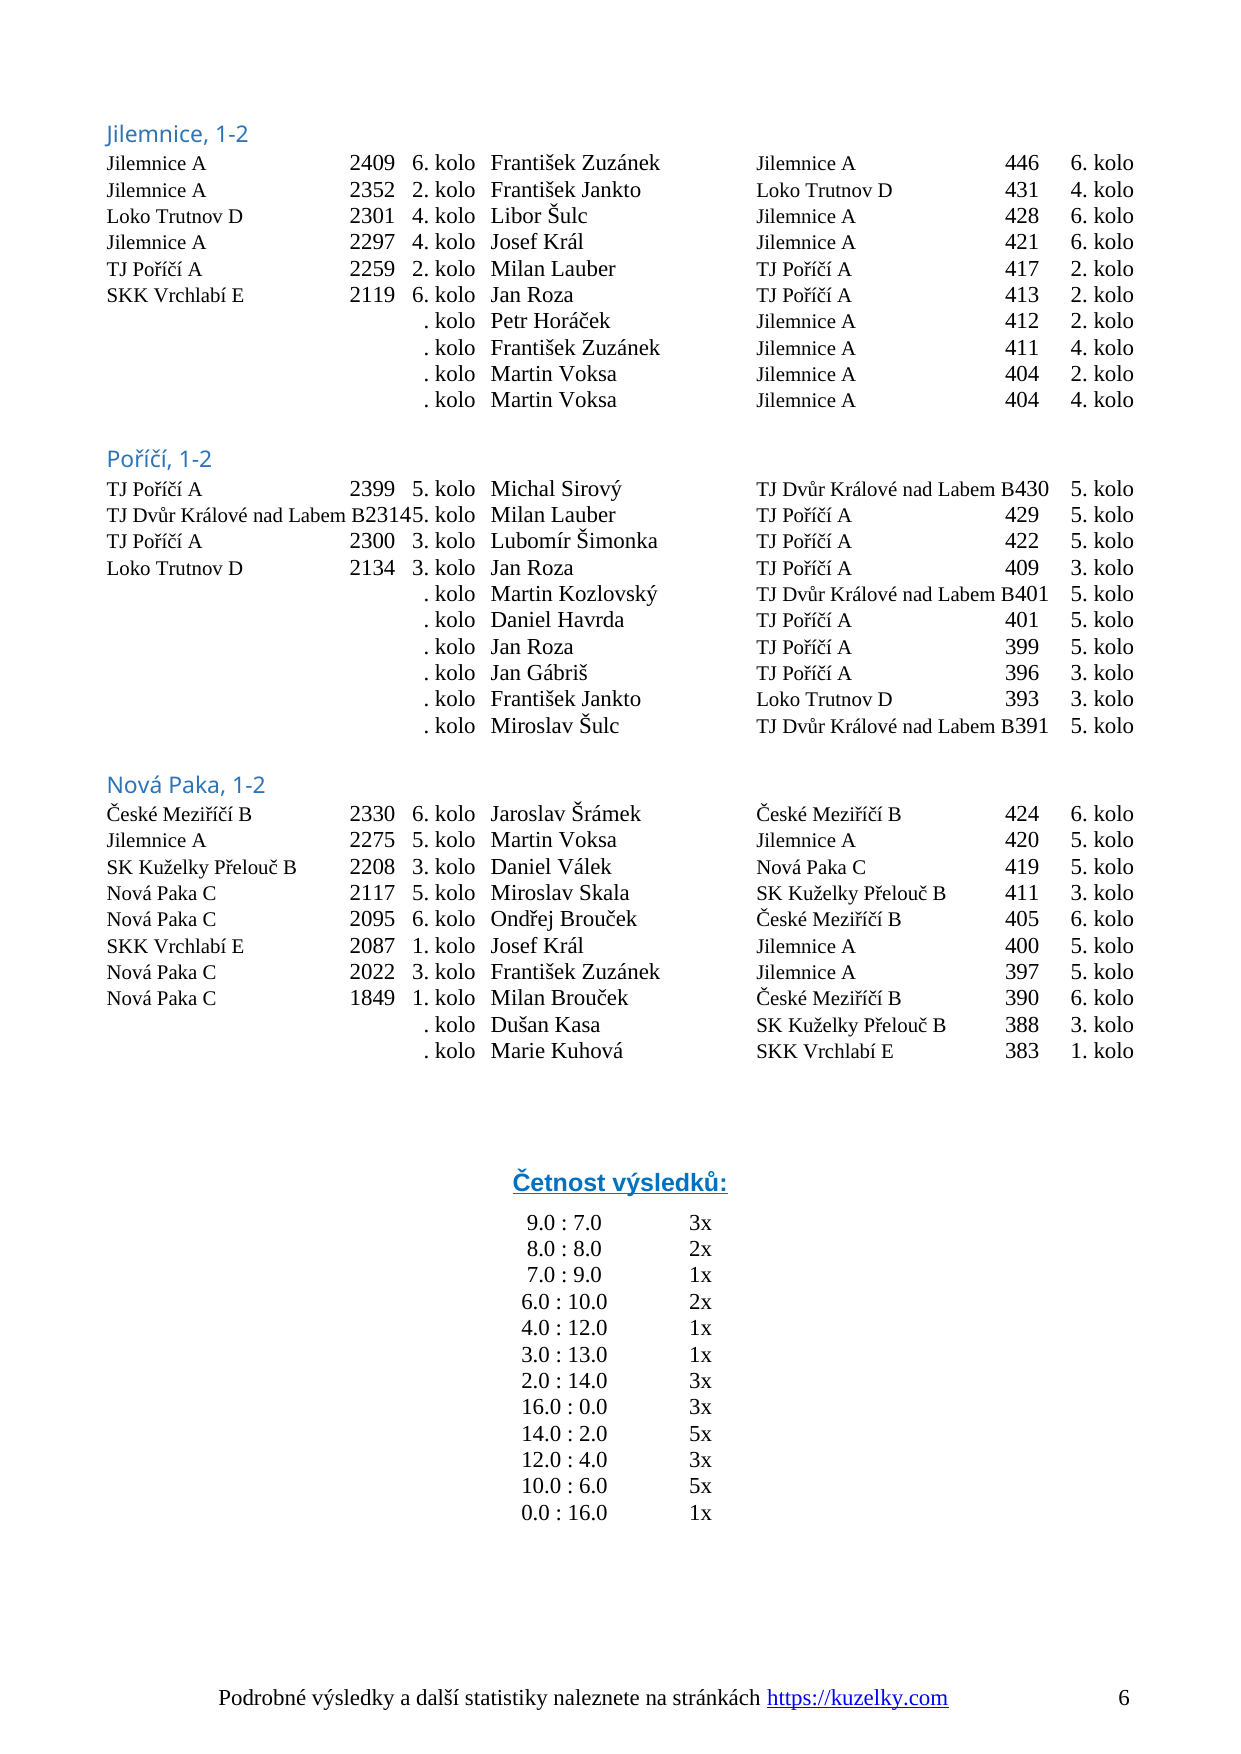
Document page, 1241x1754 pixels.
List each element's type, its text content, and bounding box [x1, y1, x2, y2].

text 8.0 : 8.0 2x [106, 1235, 1134, 1262]
text . kolo Martin Voksa Jilemnice A 404 2. kolo [106, 360, 1134, 387]
text Nová Paka C 1849 1. kolo Milan Brouček České Meziříčí B 390 6. kolo [106, 984, 1134, 1011]
text Jilemnice A 2297 4. kolo Josef Král Jilemnice A 421 6. kolo [106, 228, 1134, 255]
text Loko Trutnov D 2134 3. kolo Jan Roza TJ Poříčí A 409 3. kolo [106, 554, 1134, 580]
text Jilemnice A 2409 6. kolo František Zuzánek Jilemnice A 446 6. kolo [106, 149, 1134, 176]
subtitle Poříčí, 1-2 [106, 443, 1134, 475]
text Jilemnice A 2352 2. kolo František Jankto Loko Trutnov D 431 4. kolo [106, 176, 1134, 202]
text Nová Paka C 2022 3. kolo František Zuzánek Jilemnice A 397 5. kolo [106, 958, 1134, 984]
subtitle Nová Paka, 1-2 [106, 769, 1134, 800]
text . kolo Jan Roza TJ Poříčí A 399 5. kolo [106, 633, 1134, 659]
text SK Kuželky Přelouč B 2208 3. kolo Daniel Válek Nová Paka C 419 5. kolo [106, 853, 1134, 879]
text 12.0 : 4.0 3x [106, 1446, 1134, 1472]
text Nová Paka C 2095 6. kolo Ondřej Brouček České Meziříčí B 405 6. kolo [106, 905, 1134, 932]
text . kolo Jan Gábriš TJ Poříčí A 396 3. kolo [106, 659, 1134, 686]
text 14.0 : 2.0 5x [106, 1420, 1134, 1446]
text TJ Dvůr Králové nad Labem B 2314 5. kolo Milan Lauber TJ Poříčí A 429 5. kolo [106, 501, 1134, 527]
text 9.0 : 7.0 3x [106, 1209, 1134, 1235]
text 6.0 : 10.0 2x [106, 1288, 1134, 1314]
text TJ Poříčí A 2300 3. kolo Lubomír Šimonka TJ Poříčí A 422 5. kolo [106, 527, 1134, 554]
text . kolo Daniel Havrda TJ Poříčí A 401 5. kolo [106, 606, 1134, 633]
text . kolo Miroslav Šulc TJ Dvůr Králové nad Labem B 391 5. kolo [106, 712, 1134, 738]
text 16.0 : 0.0 3x [106, 1393, 1134, 1420]
text SKK Vrchlabí E 2087 1. kolo Josef Král Jilemnice A 400 5. kolo [106, 932, 1134, 958]
text 7.0 : 9.0 1x [106, 1262, 1134, 1288]
text Jilemnice A 2275 5. kolo Martin Voksa Jilemnice A 420 5. kolo [106, 826, 1134, 853]
text . kolo František Zuzánek Jilemnice A 411 4. kolo [106, 334, 1134, 360]
text . kolo František Jankto Loko Trutnov D 393 3. kolo [106, 686, 1134, 712]
text . kolo Dušan Kasa SK Kuželky Přelouč B 388 3. kolo [106, 1011, 1134, 1037]
text . kolo Martin Kozlovský TJ Dvůr Králové nad Labem B 401 5. kolo [106, 580, 1134, 606]
text . kolo Martin Voksa Jilemnice A 404 4. kolo [106, 387, 1134, 413]
text Loko Trutnov D 2301 4. kolo Libor Šulc Jilemnice A 428 6. kolo [106, 202, 1134, 228]
text Četnost výsledků: [94, 1168, 1145, 1196]
text SKK Vrchlabí E 2119 6. kolo Jan Roza TJ Poříčí A 413 2. kolo [106, 281, 1134, 307]
text TJ Poříčí A 2399 5. kolo Michal Sirový TJ Dvůr Králové nad Labem B 430 5. kolo [106, 475, 1134, 501]
text . kolo Petr Horáček Jilemnice A 412 2. kolo [106, 307, 1134, 334]
text 10.0 : 6.0 5x [106, 1472, 1134, 1499]
text Nová Paka C 2117 5. kolo Miroslav Skala SK Kuželky Přelouč B 411 3. kolo [106, 879, 1134, 905]
text České Meziříčí B 2330 6. kolo Jaroslav Šrámek České Meziříčí B 424 6. kolo [106, 800, 1134, 826]
text . kolo Marie Kuhová SKK Vrchlabí E 383 1. kolo [106, 1037, 1134, 1063]
text 0.0 : 16.0 1x [106, 1499, 1134, 1525]
text 3.0 : 13.0 1x [106, 1341, 1134, 1367]
subtitle Jilemnice, 1-2 [106, 118, 1134, 149]
text 2.0 : 14.0 3x [106, 1367, 1134, 1393]
text TJ Poříčí A 2259 2. kolo Milan Lauber TJ Poříčí A 417 2. kolo [106, 255, 1134, 281]
text 4.0 : 12.0 1x [106, 1314, 1134, 1341]
